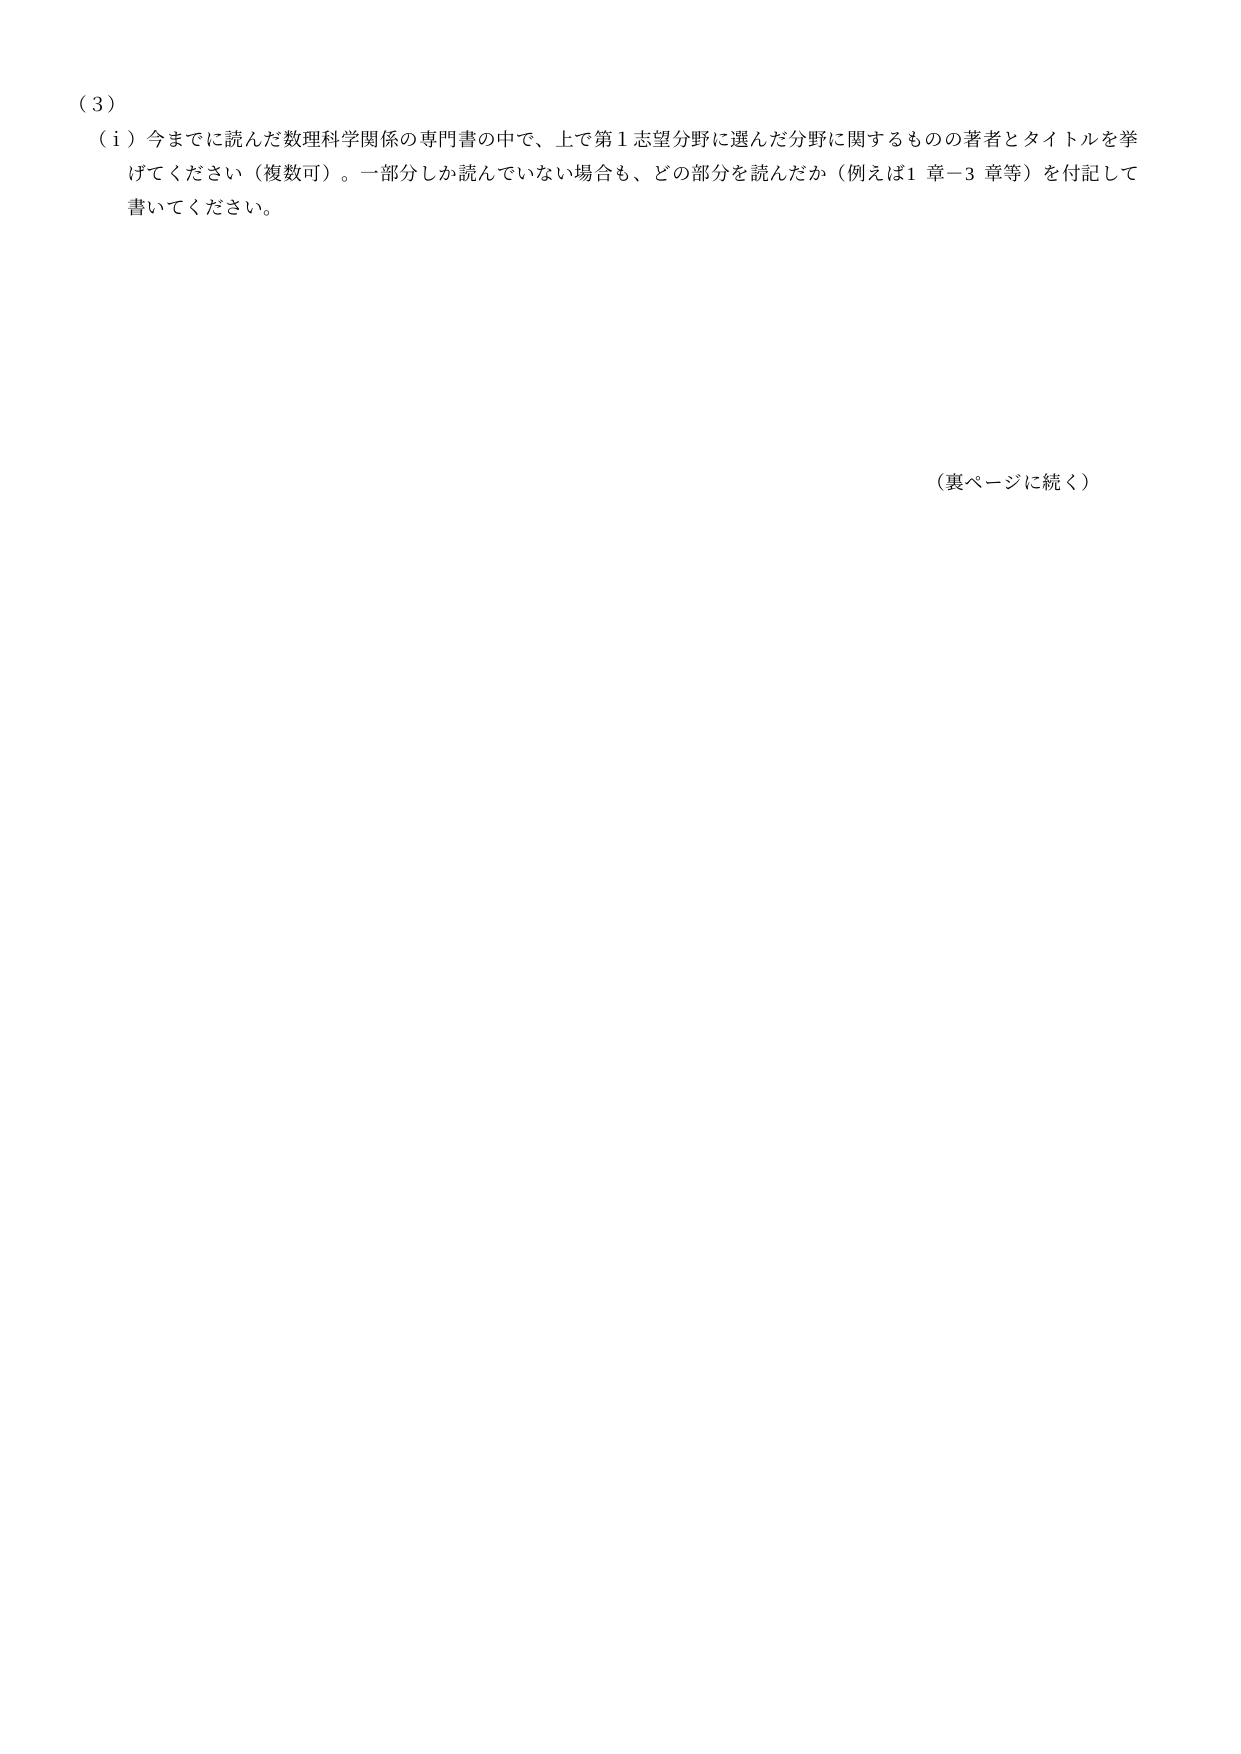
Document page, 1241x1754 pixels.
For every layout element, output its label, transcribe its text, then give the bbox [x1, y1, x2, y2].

text （裏ページに続く） [30, 464, 1140, 499]
text （３） [30, 86, 1140, 121]
text （ⅰ）今までに読んだ数理科学関係の専門書の中で、上で第１志望分野に選んだ分野に関するものの著者とタイトルを挙げてください（複数可）。一部分しか読んでいない場合も、どの部分を読んだか（例えば1章－3章等）を付記して書いてください。 [87, 121, 1140, 224]
